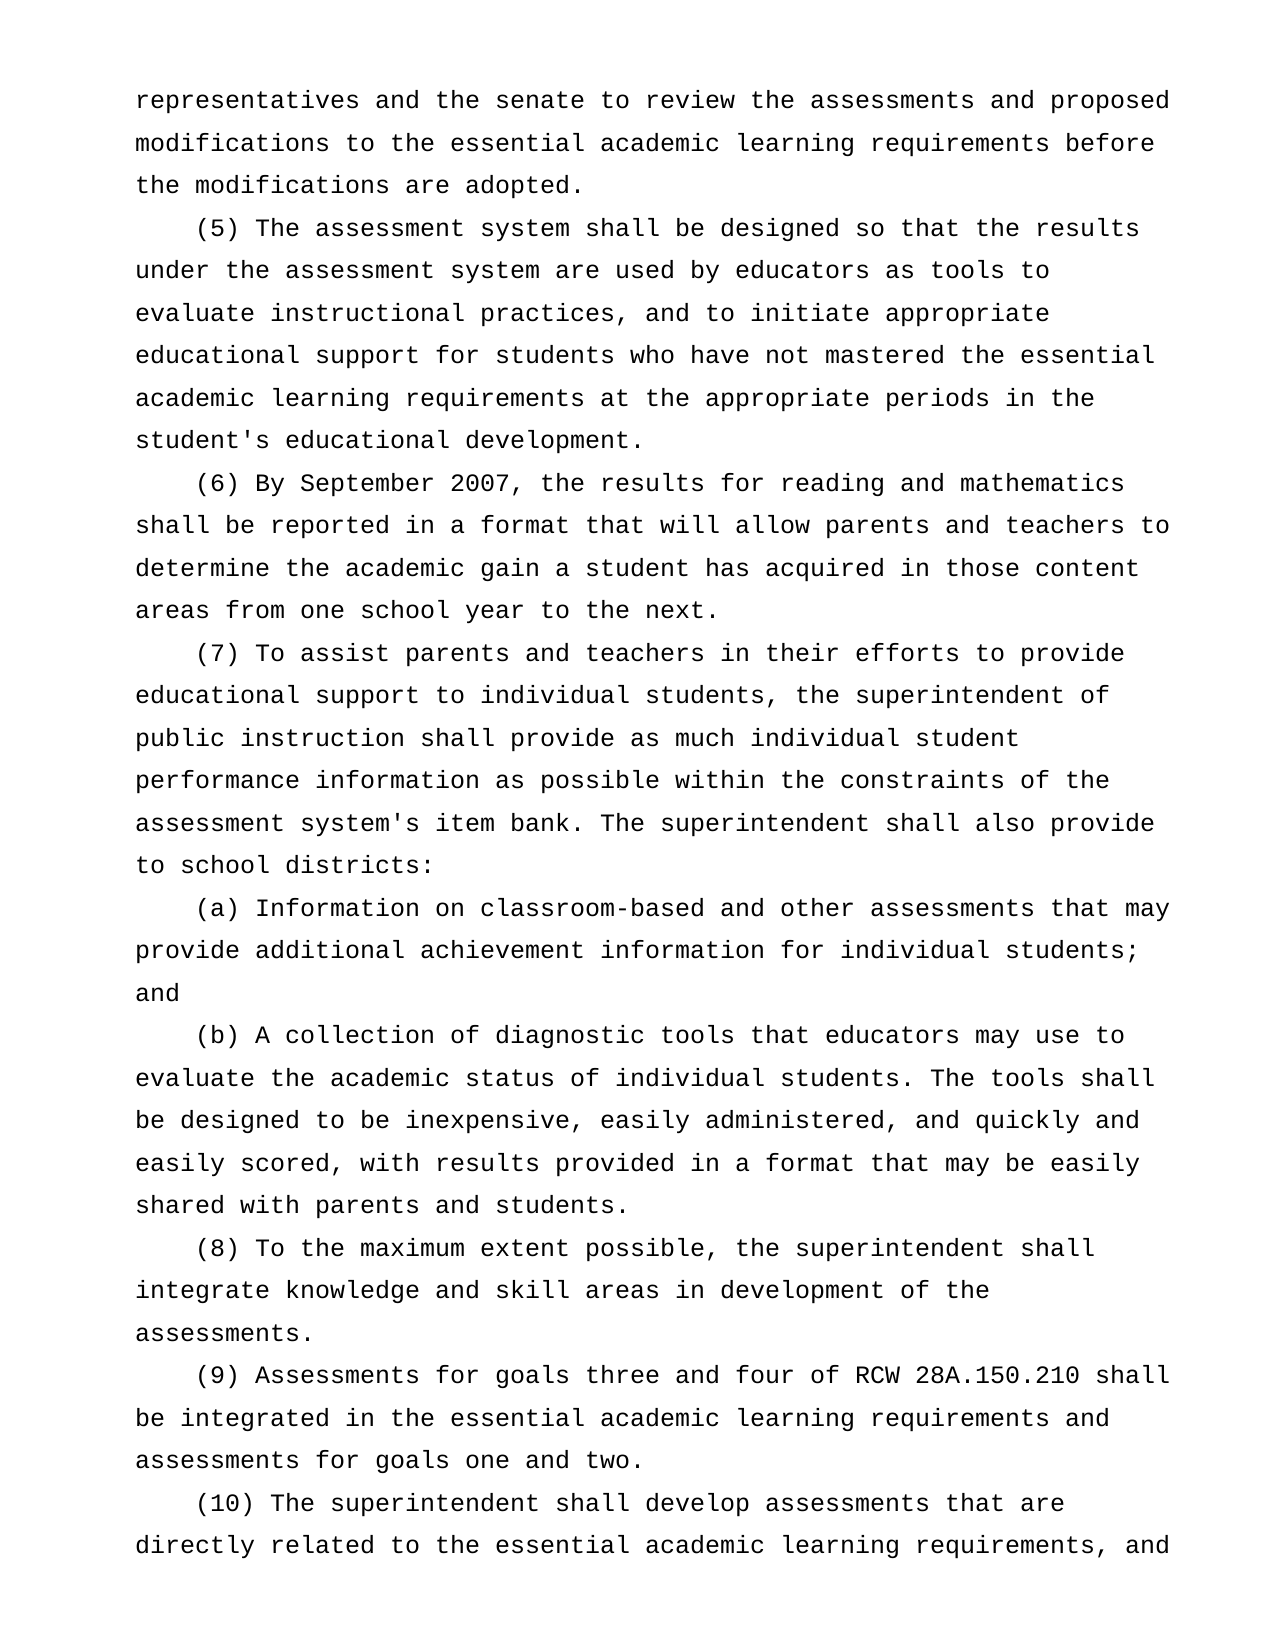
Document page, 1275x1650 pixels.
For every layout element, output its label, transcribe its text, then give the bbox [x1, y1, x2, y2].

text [135, 75, 1170, 202]
text (6) By September 2007, the results for reading and mathematics shall be reported in a format that will allow parents and teachers to determine the academic gain a student has acquired in those content areas from one school year to the next. [135, 457, 1170, 627]
text (a) Information on classroom-based and other assessments that may provide additional achievement information for individual students; and [135, 882, 1170, 1010]
text (5) The assessment system shall be designed so that the results under the assessment system are used by educators as tools to evaluate instructional practices, and to initiate appropriate educational support for students who have not mastered the essential academic learning requirements at the appropriate periods in the student's educational development. [135, 202, 1170, 457]
text (7) To assist parents and teachers in their efforts to provide educational support to individual students, the superintendent of public instruction shall provide as much individual student performance information as possible within the constraints of the assessment system's item bank. The superintendent shall also provide to school districts: [135, 627, 1170, 882]
text (8) To the maximum extent possible, the superintendent shall integrate knowledge and skill areas in development of the assessments. [135, 1222, 1170, 1350]
text (b) A collection of diagnostic tools that educators may use to evaluate the academic status of individual students. The tools shall be designed to be inexpensive, easily administered, and quickly and easily scored, with results provided in a format that may be easily shared with parents and students. [135, 1010, 1170, 1222]
text (9) Assessments for goals three and four of RCW 28A.150.210 shall be integrated in the essential academic learning requirements and assessments for goals one and two. [135, 1350, 1170, 1477]
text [135, 1477, 1170, 1562]
